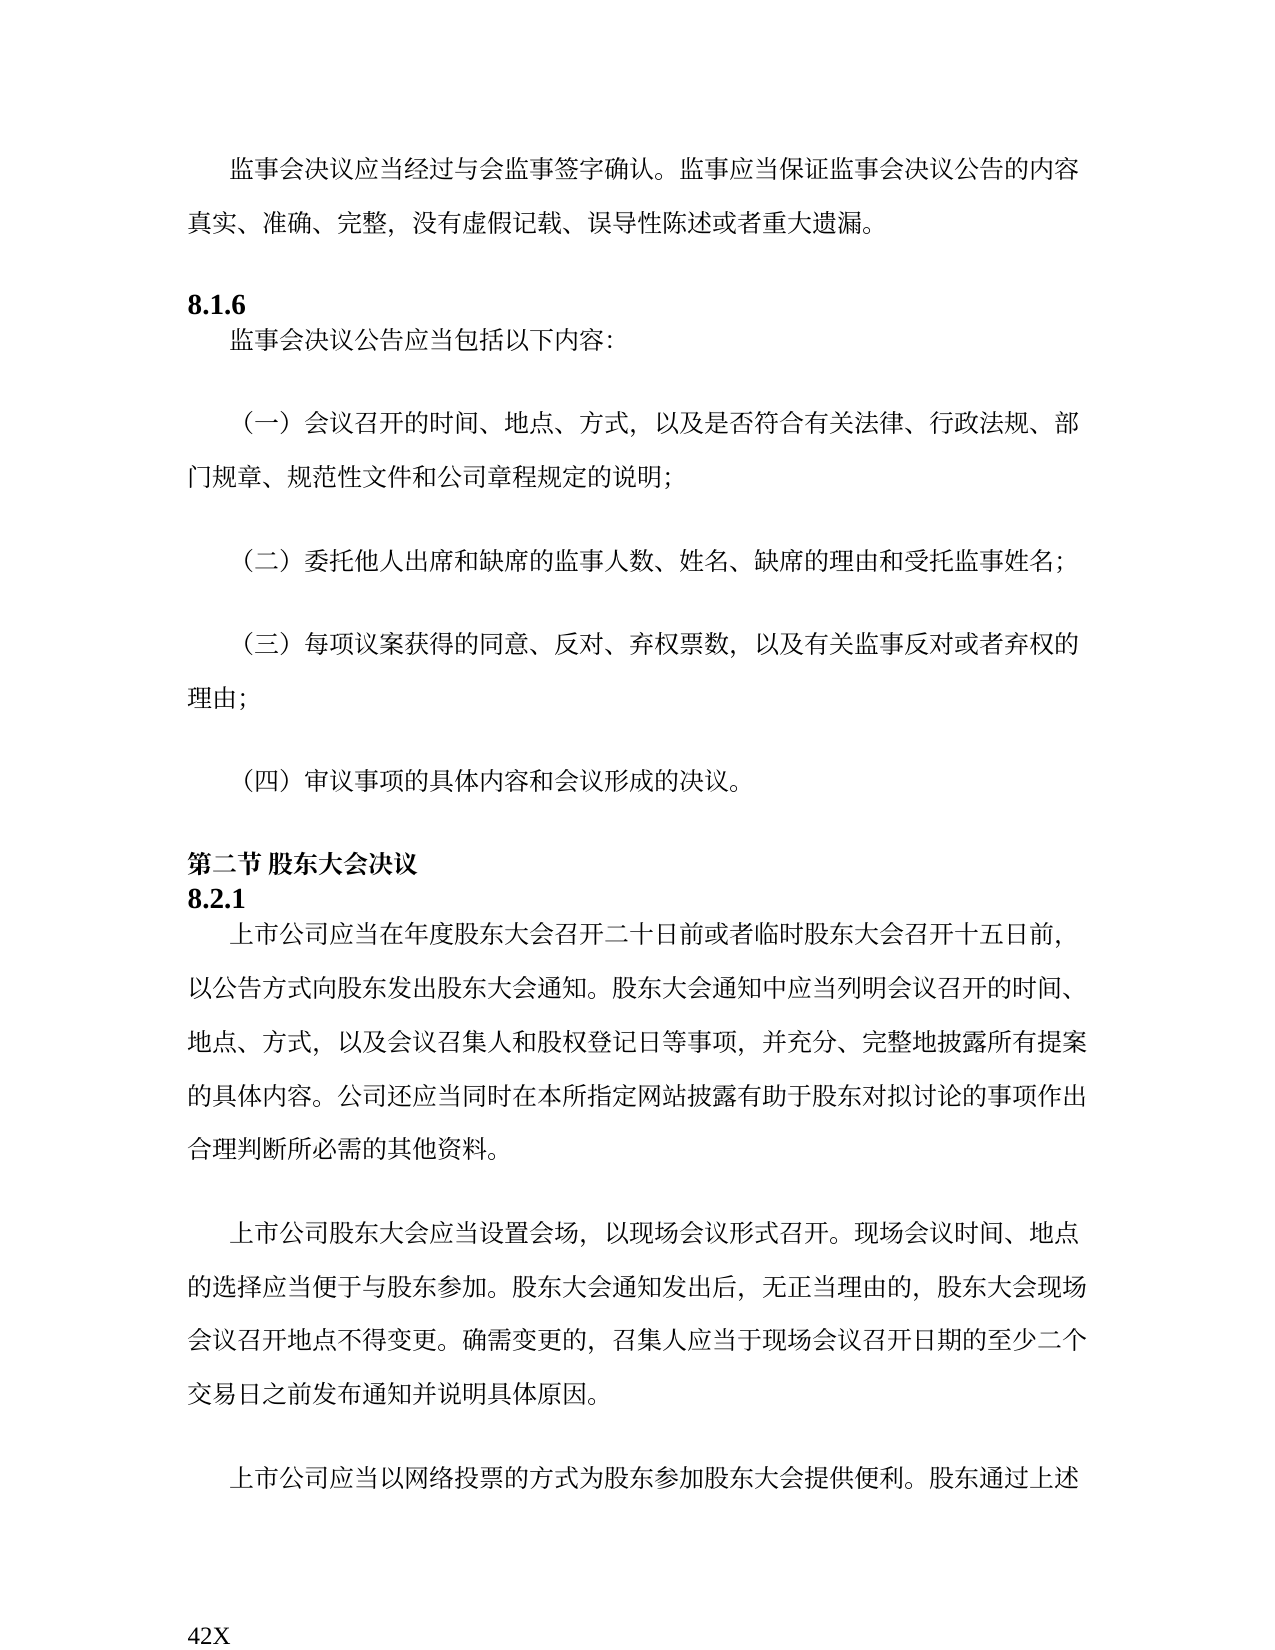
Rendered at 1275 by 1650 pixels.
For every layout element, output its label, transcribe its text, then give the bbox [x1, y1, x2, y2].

text （四）审议事项的具体内容和会议形成的决议。 [187, 762, 1087, 798]
text 监事会决议公告应当包括以下内容： [187, 321, 1087, 357]
text 上市公司股东大会应当设置会场，以现场会议形式召开。现场会议时间、地点的选择应当便于与股东参加。股东大会通知发出后，无正当理由的，股东大会现场会议召开地点不得变更。确需变更的，召集人应当于现场会议召开日期的至少二个交易日之前发布通知并说明具体原因。 [187, 1213, 1087, 1411]
text 监事会决议应当经过与会监事签字确认。监事应当保证监事会决议公告的内容真实、准确、完整，没有虚假记载、误导性陈述或者重大遗漏。 [187, 150, 1087, 240]
text （一）会议召开的时间、地点、方式，以及是否符合有关法律、行政法规、部门规章、规范性文件和公司章程规定的说明； [187, 404, 1087, 494]
text 上市公司应当在年度股东大会召开二十日前或者临时股东大会召开十五日前，以公告方式向股东发出股东大会通知。股东大会通知中应当列明会议召开的时间、地点、方式，以及会议召集人和股权登记日等事项，并充分、完整地披露所有提案的具体内容。公司还应当同时在本所指定网站披露有助于股东对拟讨论的事项作出合理判断所必需的其他资料。 [187, 914, 1087, 1166]
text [187, 1458, 1087, 1494]
text （二）委托他人出席和缺席的监事人数、姓名、缺席的理由和受托监事姓名； [187, 541, 1087, 577]
text （三）每项议案获得的同意、反对、弃权票数，以及有关监事反对或者弃权的理由； [187, 624, 1087, 714]
